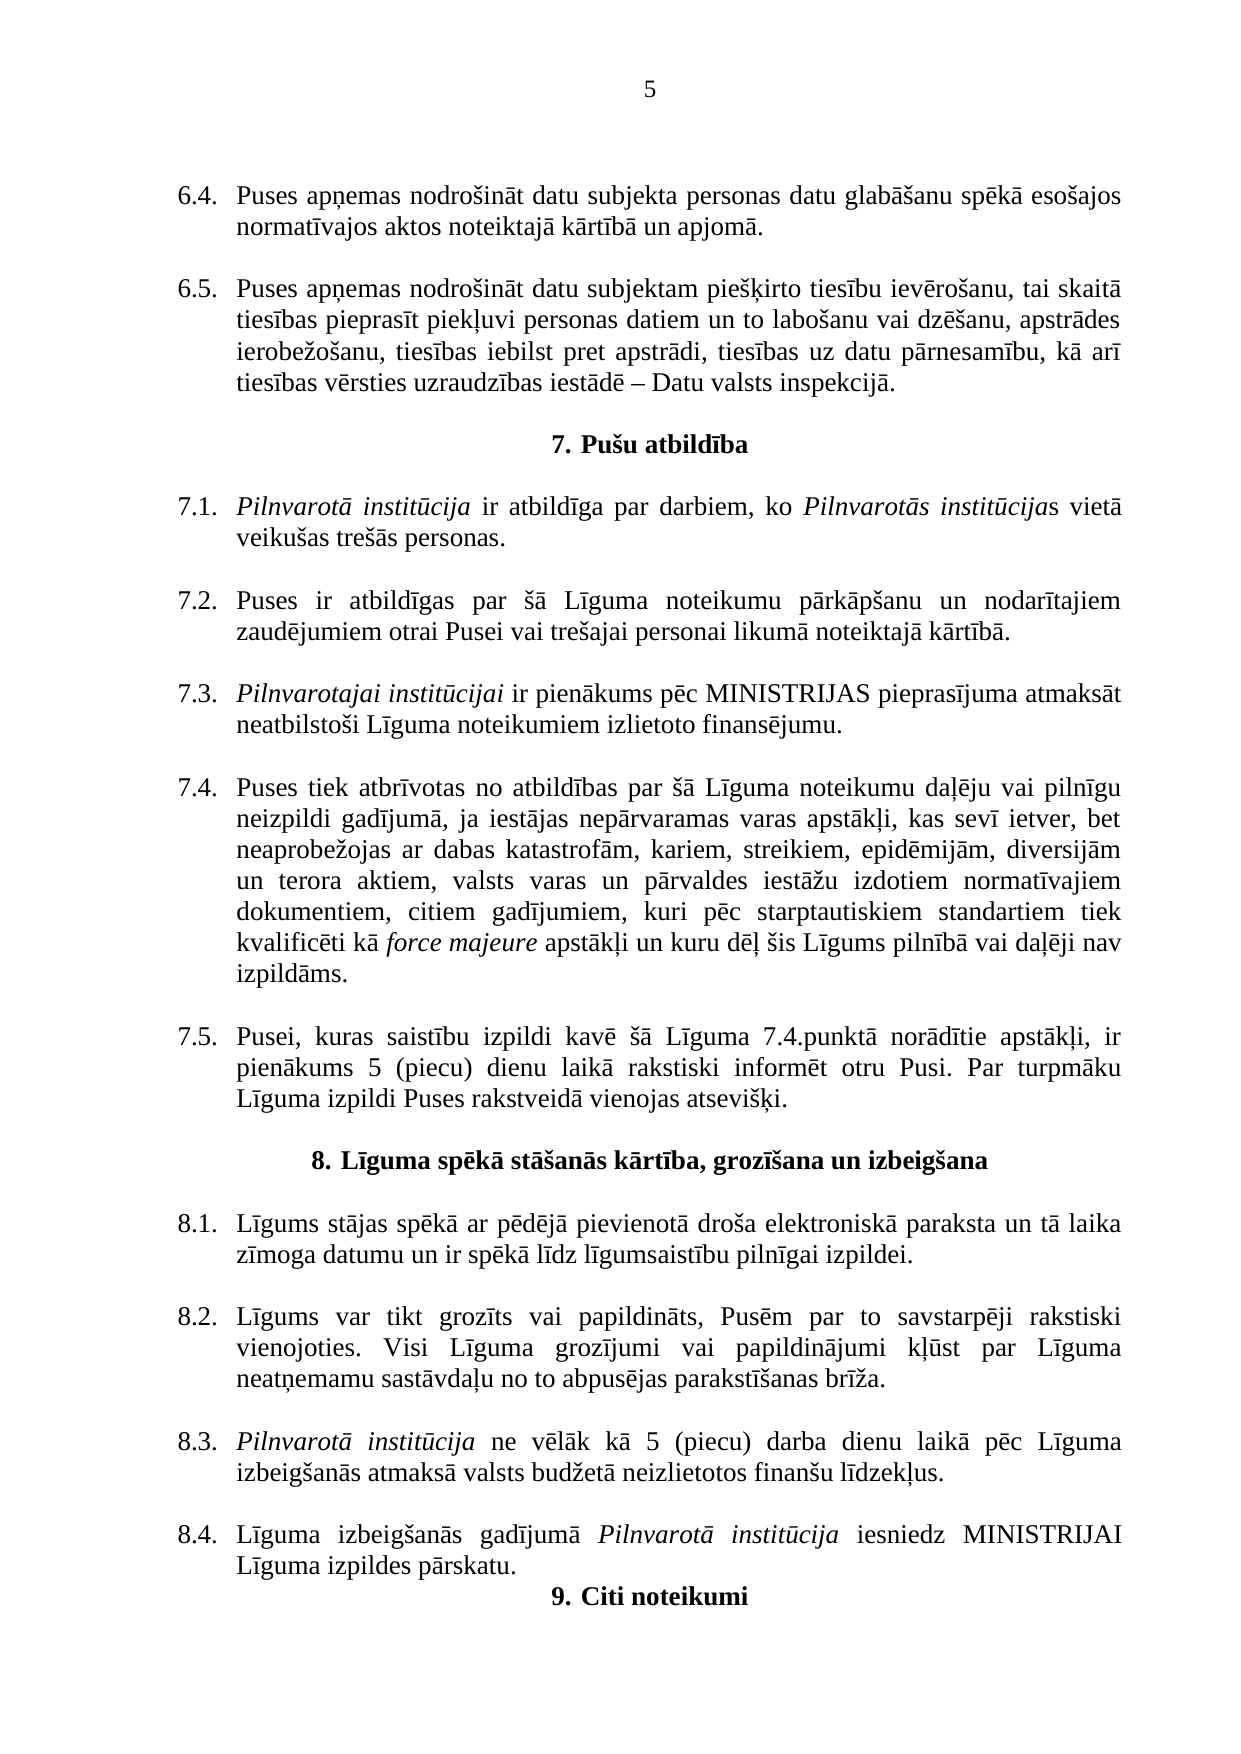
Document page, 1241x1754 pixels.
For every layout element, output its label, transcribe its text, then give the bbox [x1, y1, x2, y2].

list Līgums stājas spēkā ar pēdējā pievienotā droša elektroniskā paraksta un tā laika zīmoga datumu un ir spēkā līdz līgumsaistību pilnīgai izpildei. [177, 1207, 1122, 1269]
list Pilnvarotā institūcija ne vēlāk kā 5 (piecu) darba dienu laikā pēc Līguma izbeigšanās atmaksā valsts budžetā neizlietotos finanšu līdzekļus. [177, 1425, 1122, 1487]
list Puses ir atbildīgas par šā Līguma noteikumu pārkāpšanu un nodarītajiem zaudējumiem otrai Pusei vai trešajai personai likumā noteiktajā kārtībā. [177, 584, 1122, 646]
list Puses apņemas nodrošināt datu subjektam piešķirto tiesību ievērošanu, tai skaitā tiesības pieprasīt piekļuvi personas datiem un to labošanu vai dzēšanu, apstrādes ierobežošanu, tiesības iebilst pret apstrādi, tiesības uz datu pārnesamību, kā arī tiesības vērsties uzraudzības iestādē – Datu valsts inspekcijā. [177, 272, 1122, 397]
list Līgums var tikt grozīts vai papildināts, Pusēm par to savstarpēji rakstiski vienojoties. Visi Līguma grozījumi vai papildinājumi kļūst par Līguma neatņemamu sastāvdaļu no to abpusējas parakstīšanas brīža. [177, 1300, 1122, 1393]
list Puses apņemas nodrošināt datu subjekta personas datu glabāšanu spēkā esošajos normatīvajos aktos noteiktajā kārtībā un apjomā. [177, 179, 1122, 241]
list Puses tiek atbrīvotas no atbildības par šā Līguma noteikumu daļēju vai pilnīgu neizpildi gadījumā, ja iestājas nepārvaramas varas apstākļi, kas sevī ietver, bet neaprobežojas ar dabas katastrofām, kariem, streikiem, epidēmijām, diversijām un terora aktiem, valsts varas un pārvaldes iestāžu izdotiem normatīvajiem dokumentiem, citiem gadījumiem, kuri pēc starptautiskiem standartiem tiek kvalificēti kā force majeure apstākļi un kuru dēļ šis Līgums pilnībā vai daļēji nav izpildāms. [177, 771, 1122, 989]
list Līguma izbeigšanās gadījumā Pilnvarotā institūcija iesniedz MINISTRIJAI Līguma izpildes pārskatu. [177, 1518, 1122, 1580]
list Pusei, kuras saistību izpildi kavē šā Līguma 7.4.punktā norādītie apstākļi, ir pienākums 5 (piecu) dienu laikā rakstiski informēt otru Pusi. Par turpmāku Līguma izpildi Puses rakstveidā vienojas atsevišķi. [177, 1020, 1122, 1113]
list Pušu atbildība [177, 428, 1122, 459]
list Pilnvarotā institūcija ir atbildīga par darbiem, ko Pilnvarotās institūcijas vietā veikušas trešās personas. [177, 490, 1122, 553]
list Pilnvarotajai institūcijai ir pienākums pēc MINISTRIJAS pieprasījuma atmaksāt neatbilstoši Līguma noteikumiem izlietoto finansējumu. [177, 677, 1122, 739]
list Līguma spēkā stāšanās kārtība, grozīšana un izbeigšana [177, 1144, 1122, 1176]
list Citi noteikumi [177, 1580, 1122, 1612]
